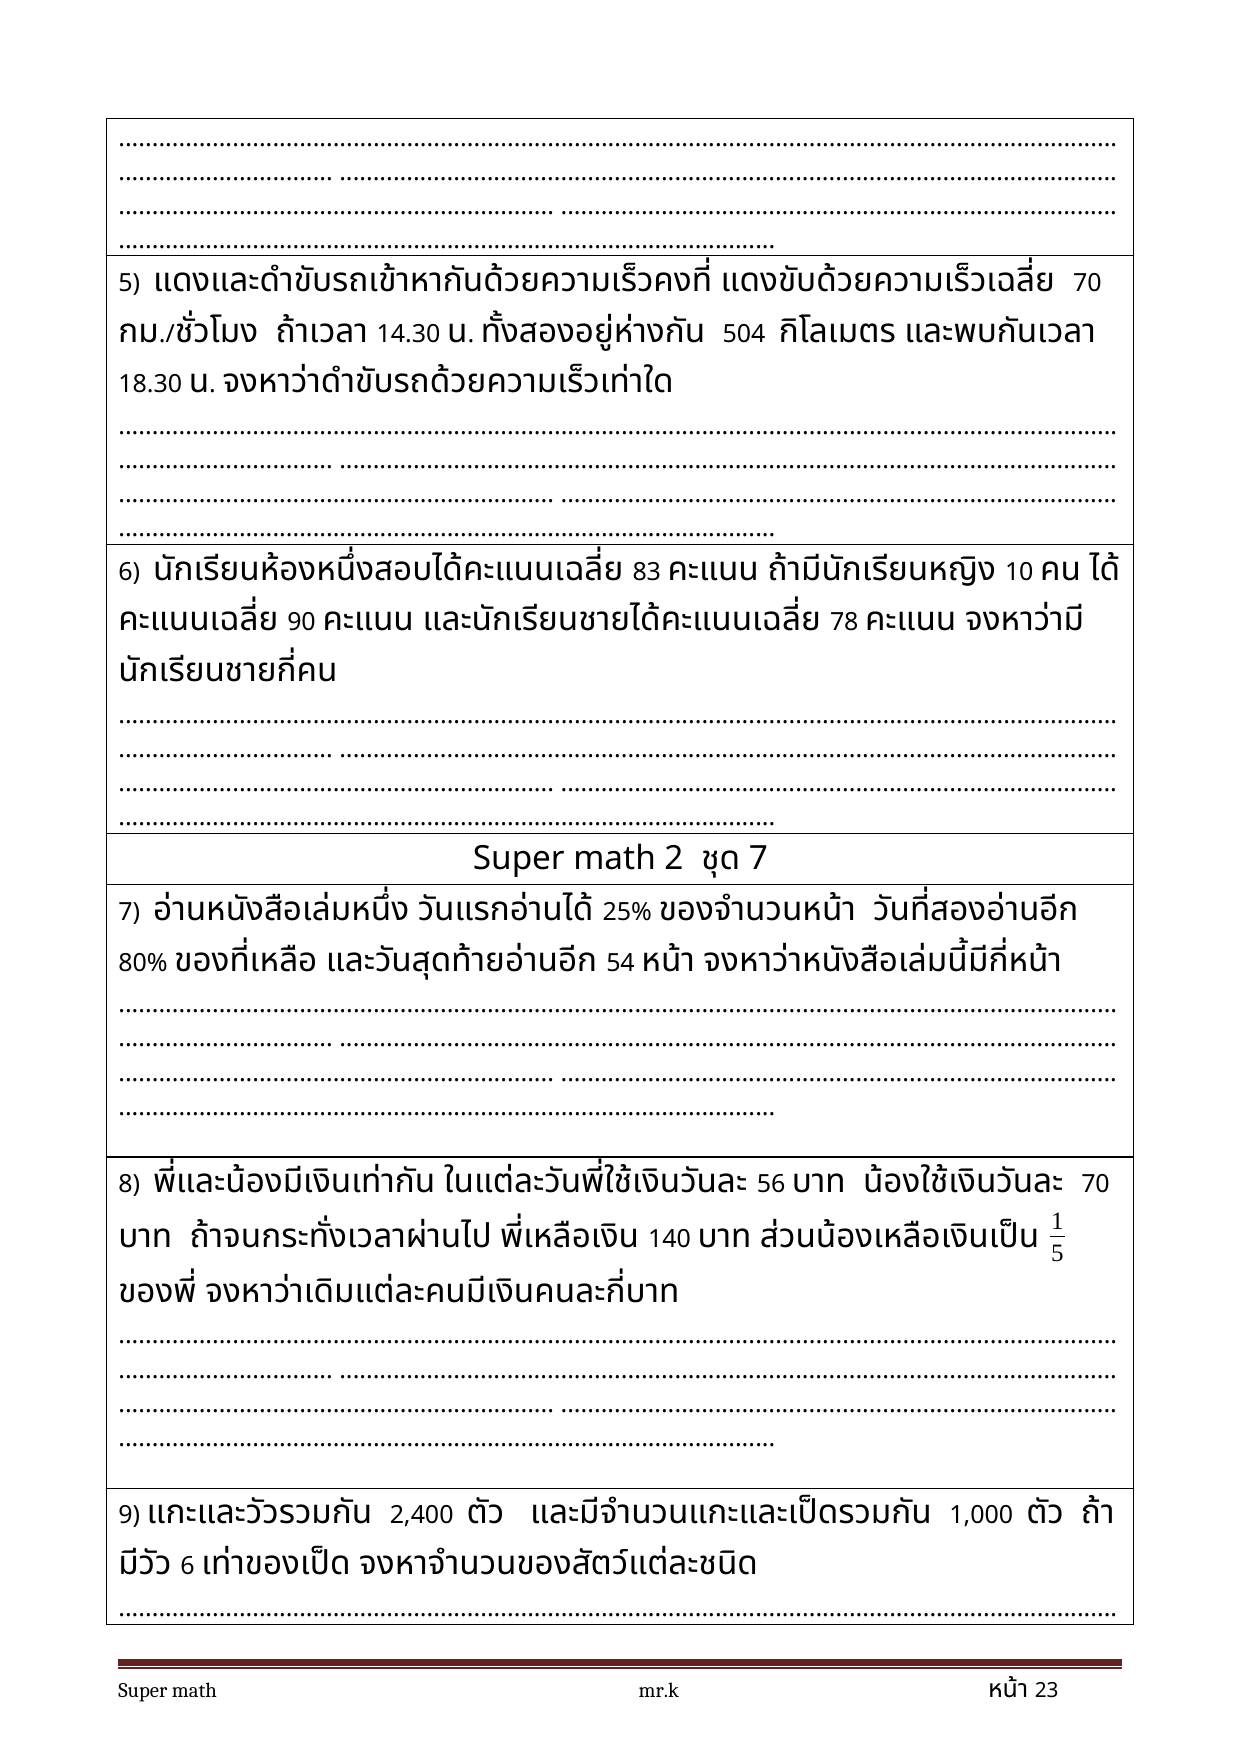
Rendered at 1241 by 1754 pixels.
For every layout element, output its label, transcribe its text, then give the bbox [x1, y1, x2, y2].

table_cell Super math 2 ชุด 7 [107, 834, 1133, 884]
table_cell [107, 1489, 1133, 1623]
table_cell 5) แดงและดำขับรถเข้าหากันด้วยความเร็วคงที่ แดงขับด้วยความเร็วเฉลี่ย 70 กม./ชั่วโมง ถ้าเวลา 14.30 น. ทั้งสองอยู่ห่างกัน 504 กิโลเมตร และพบกันเวลา 18.30 น. จงหาว่าดำขับรถด้วยความเร็วเท่าใด ..................................................................................................................................................................................... ..................................................................................................................................................................................... ..................................................................................................................................................................................... [107, 256, 1133, 544]
table_cell 7) อ่านหนังสือเล่มหนึ่ง วันแรกอ่านได้ 25% ของจำนวนหน้า วันที่สองอ่านอีก 80% ของที่เหลือ และวันสุดท้ายอ่านอีก 54 หน้า จงหาว่าหนังสือเล่มนี้มีกี่หน้า ..................................................................................................................................................................................... ..................................................................................................................................................................................... ..................................................................................................................................................................................... [107, 885, 1133, 1156]
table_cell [107, 119, 1133, 255]
table_cell 6) นักเรียนห้องหนึ่งสอบได้คะแนนเฉลี่ย 83 คะแนน ถ้ามีนักเรียนหญิง 10 คน ได้คะแนนเฉลี่ย 90 คะแนน และนักเรียนชายได้คะแนนเฉลี่ย 78 คะแนน จงหาว่ามีนักเรียนชายกี่คน ..................................................................................................................................................................................... ..................................................................................................................................................................................... ..................................................................................................................................................................................... [107, 545, 1133, 832]
table_cell 8) พี่และน้องมีเงินเท่ากัน ในแต่ละวันพี่ใช้เงินวันละ 56 บาท น้องใช้เงินวันละ 70 บาท ถ้าจนกระทั่งเวลาผ่านไป พี่เหลือเงิน 140 บาท ส่วนน้องเหลือเงินเป็น ของพี่ จงหาว่าเดิมแต่ละคนมีเงินคนละกี่บาท ..................................................................................................................................................................................... ..................................................................................................................................................................................... ..................................................................................................................................................................................... [107, 1158, 1133, 1487]
